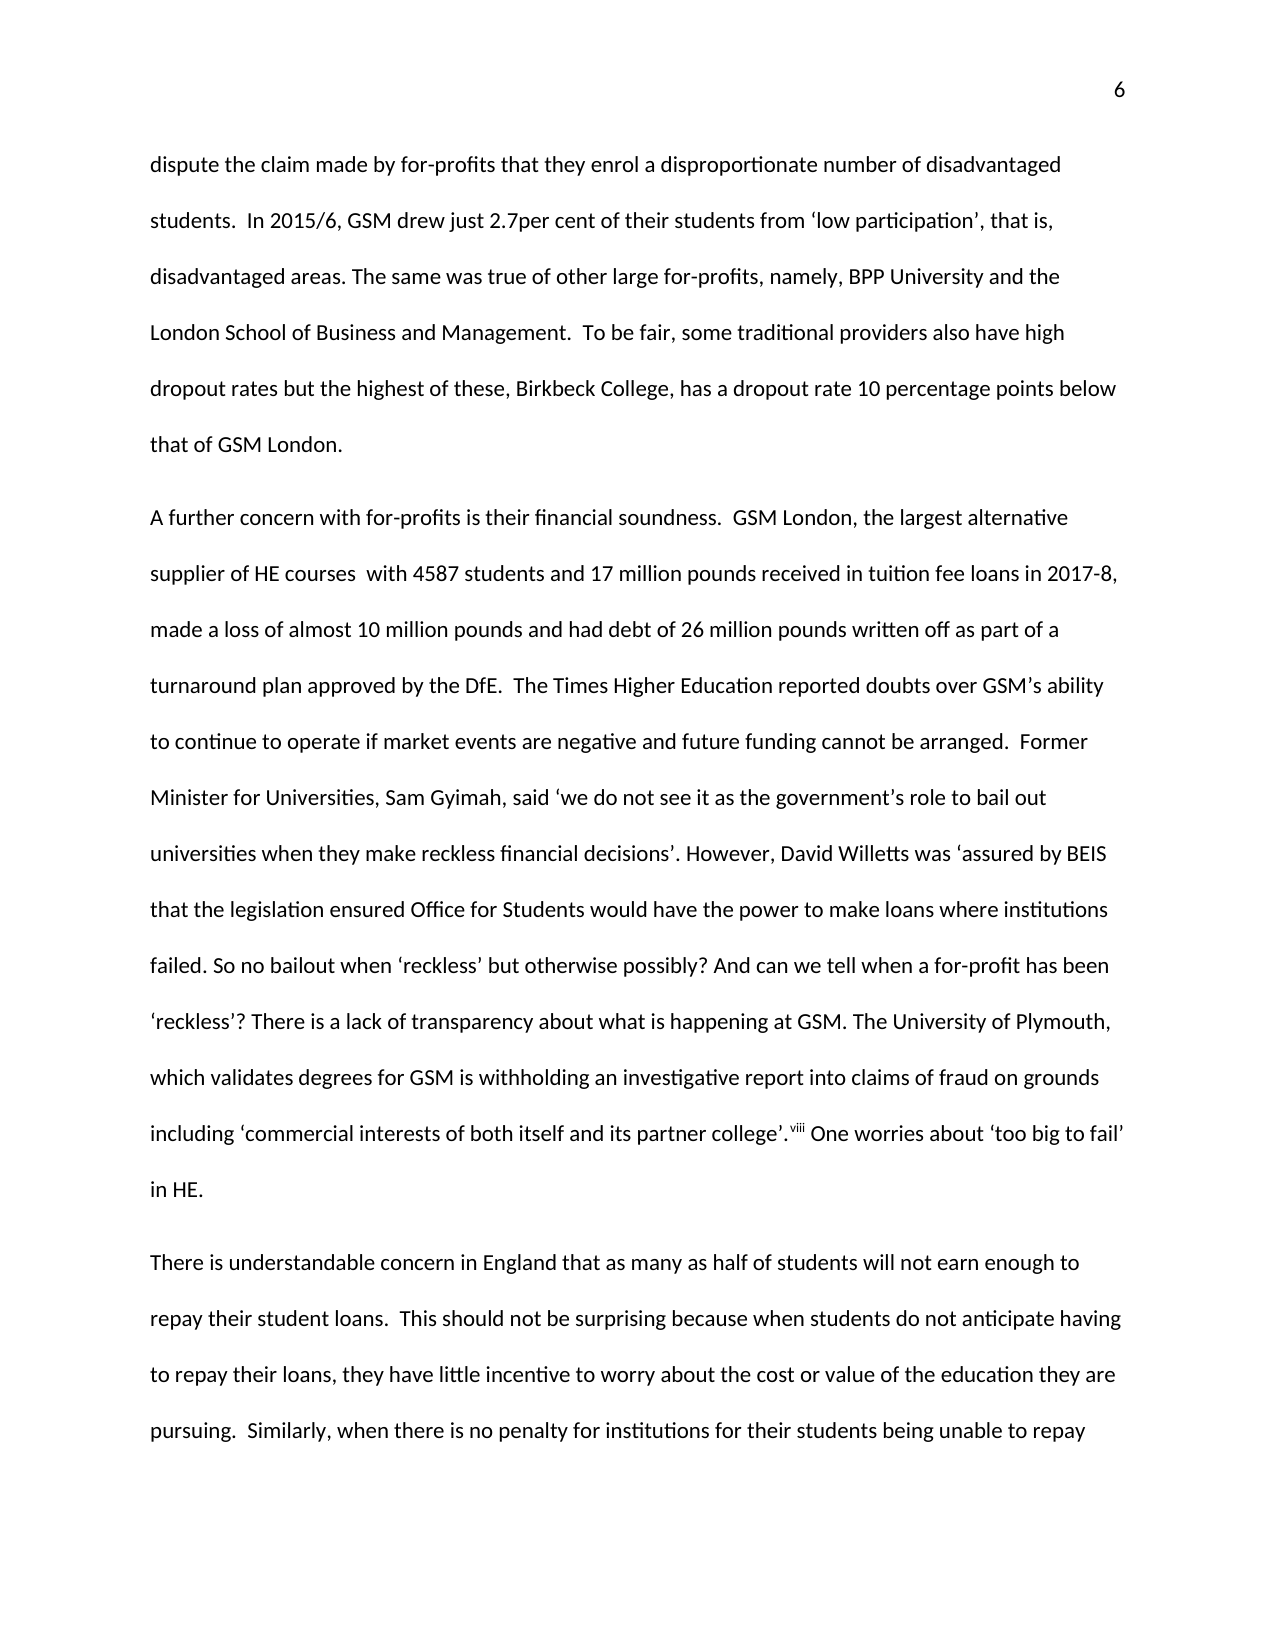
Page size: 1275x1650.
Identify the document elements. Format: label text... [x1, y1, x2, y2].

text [150, 1248, 1125, 1444]
text A further concern with for-profits is their financial soundness. GSM London, the largest alternative supplier of HE courses with 4587 students and 17 million pounds received in tuition fee loans in 2017-8, made a loss of almost 10 million pounds and had debt of 26 million pounds written off as part of a turnaround plan approved by the DfE. The Times Higher Education reported doubts over GSM’s ability to continue to operate if market events are negative and future funding cannot be arranged. Former Minister for Universities, Sam Gyimah, said ‘we do not see it as the government’s role to bail out universities when they make reckless financial decisions’. However, David Willetts was ‘assured by BEIS that the legislation ensured Office for Students would have the power to make loans where institutions failed. So no bailout when ‘reckless’ but otherwise possibly? And can we tell when a for-profit has been ‘reckless’? There is a lack of transparency about what is happening at GSM. The University of Plymouth, which validates degrees for GSM is withholding an investigative report into claims of fraud on grounds including ‘commercial interests of both itself and its partner college’. One worries about ‘too big to fail’ in HE. [150, 503, 1125, 1203]
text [150, 150, 1125, 458]
